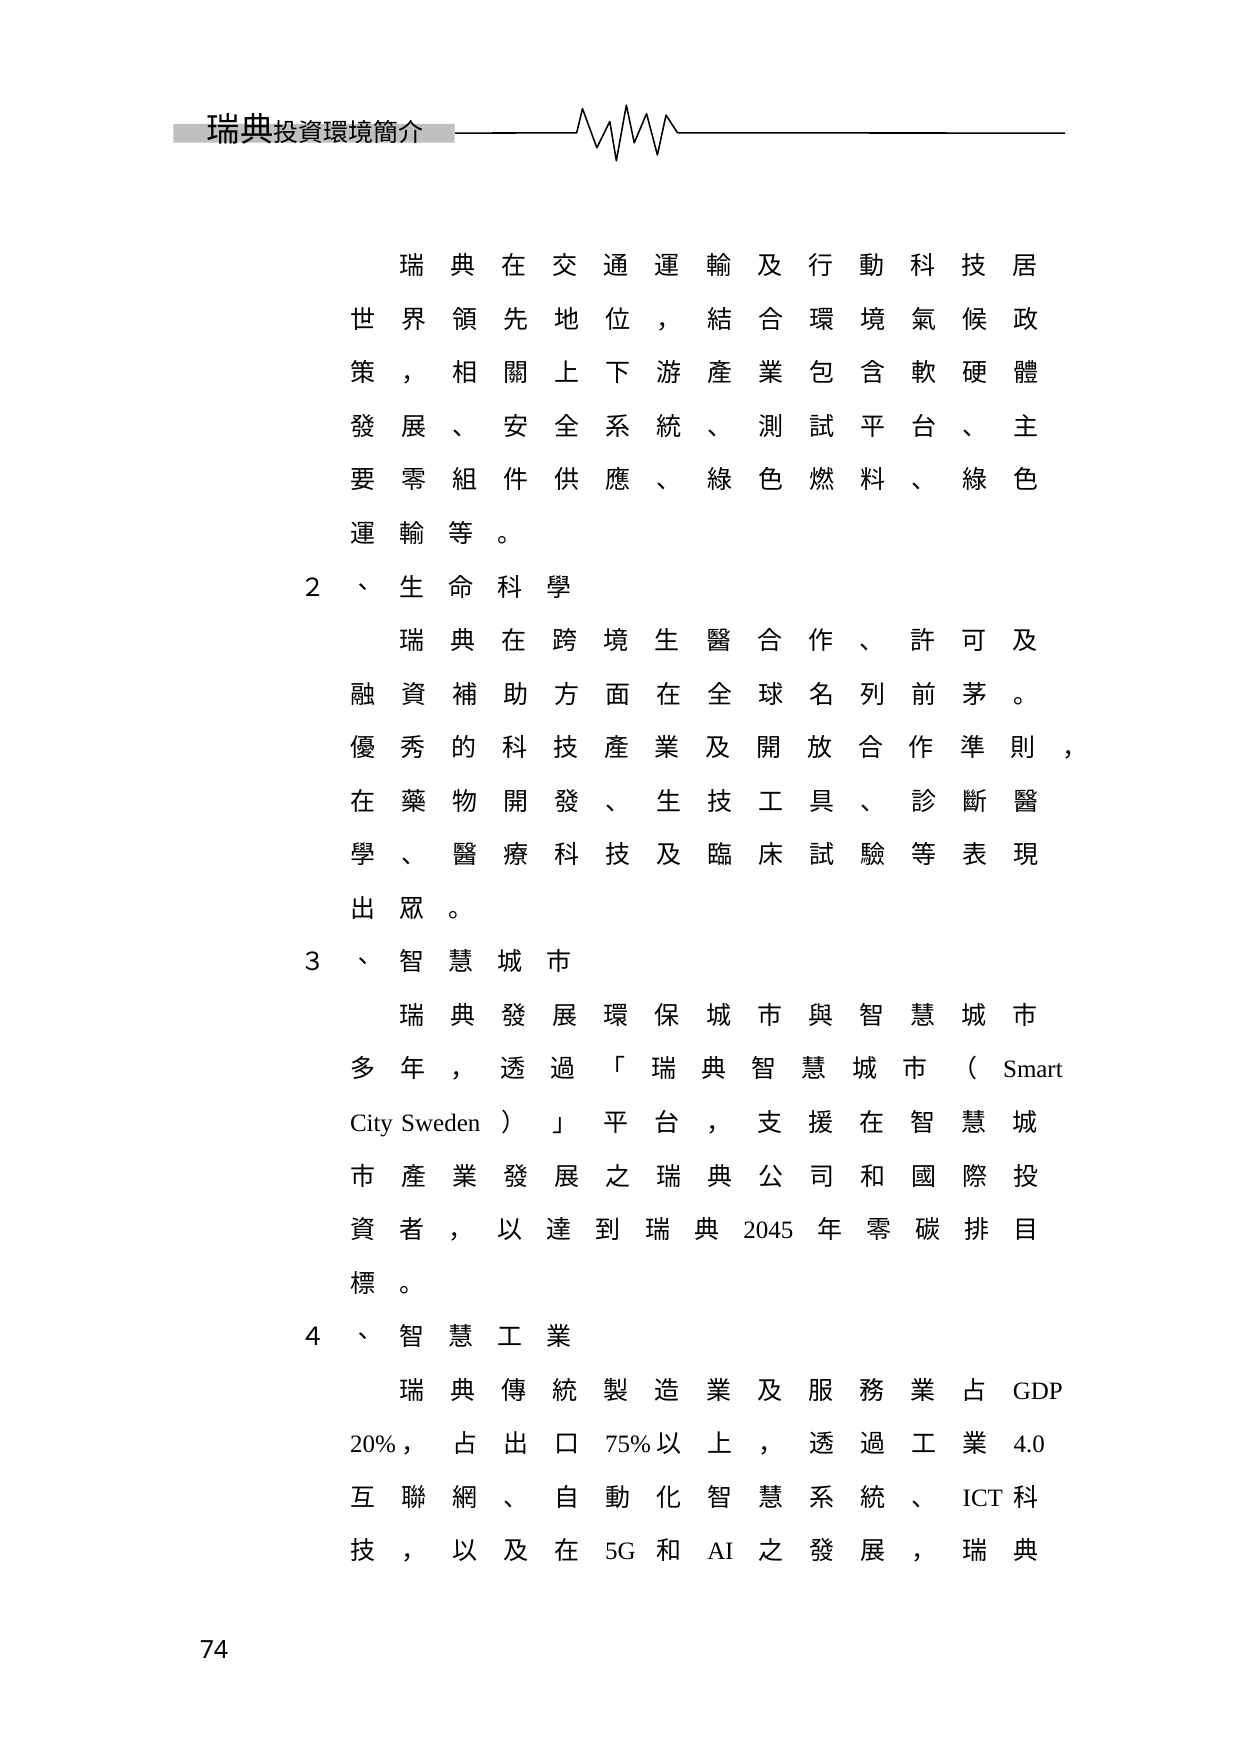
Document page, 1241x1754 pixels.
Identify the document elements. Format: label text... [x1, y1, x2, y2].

text ２、生命科學 [276, 558, 1063, 612]
text ３、智慧城市 [276, 933, 1063, 987]
text 瑞典在交通運輸及行動科技居世界領先地位，結合環境氣候政策，相關上下游產業包含軟硬體發展、安全系統、測試平台、主要零組件供應、綠色燃料、綠色運輸等。 [325, 237, 1063, 558]
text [325, 1362, 1063, 1576]
text 瑞典發展環保城市與智慧城市多年，透過「瑞典智慧城市（Smart City Sweden）」平台，支援在智慧城市產業發展之瑞典公司和國際投資者，以達到瑞典2045年零碳排目標。 [325, 987, 1063, 1308]
text ４、智慧工業 [276, 1308, 1063, 1362]
text 瑞典在跨境生醫合作、許可及融資補助方面在全球名列前茅。優秀的科技產業及開放合作準則，在藥物開發、生技工具、診斷醫學、醫療科技及臨床試驗等表現出眾。 [325, 612, 1063, 933]
